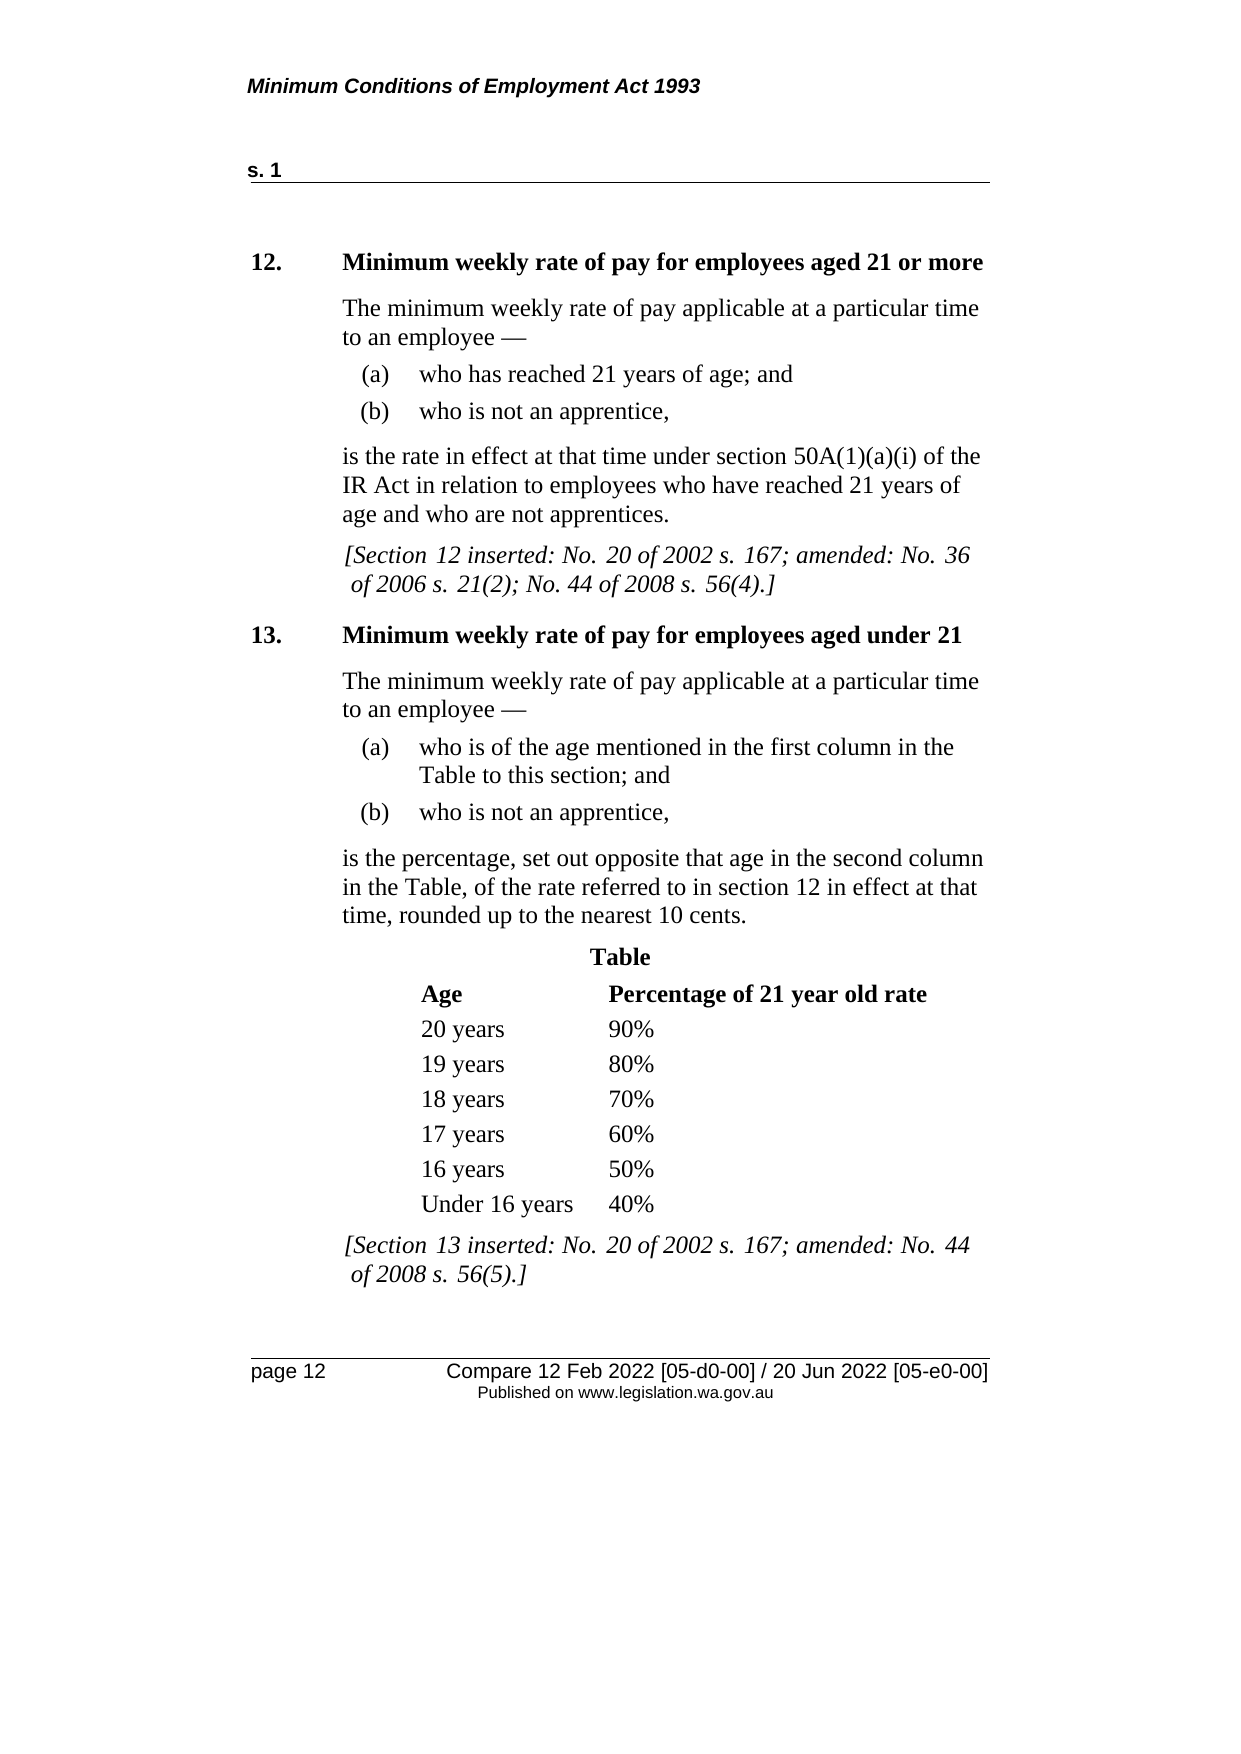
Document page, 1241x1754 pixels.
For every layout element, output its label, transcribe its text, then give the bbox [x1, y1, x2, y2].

text (a) who has reached 21 years of age; and [251, 359, 990, 387]
table_cell 40% [597, 1183, 941, 1217]
table_cell 19 years [410, 1043, 597, 1077]
text The minimum weekly rate of pay applicable at a particular time to an employee — [251, 293, 990, 350]
table_header Age [410, 979, 597, 1007]
subtitle 12. Minimum weekly rate of pay for employees aged 21 or more [251, 247, 990, 276]
table_cell Under 16 years [410, 1183, 597, 1217]
text (b) who is not an apprentice, [251, 797, 990, 826]
table_cell 16 years [410, 1148, 597, 1182]
table_cell 18 years [410, 1078, 597, 1112]
text [Section 13 inserted: No. 20 of 2002 s. 167; amended: No. 44 of 2008 s. 56(5).] [251, 1230, 990, 1287]
table_cell 70% [597, 1078, 941, 1112]
text is the rate in effect at that time under section 50A(1)(a)(i) of the IR Act in relation to employees who have reached 21 years of age and who are not apprentices. [251, 441, 990, 527]
subtitle 13. Minimum weekly rate of pay for employees aged under 21 [251, 620, 990, 649]
text The minimum weekly rate of pay applicable at a particular time to an employee — [251, 666, 990, 723]
table_header Percentage of 21 year old rate [597, 979, 941, 1007]
subtitle Table [251, 942, 990, 970]
table_cell 20 years [410, 1008, 597, 1042]
text (b) who is not an apprentice, [251, 396, 990, 424]
text (a) who is of the age mentioned in the first column in the Table to this section; and [251, 732, 990, 789]
table_cell 90% [597, 1008, 941, 1042]
table_cell 80% [597, 1043, 941, 1077]
text [Section 12 inserted: No. 20 of 2002 s. 167; amended: No. 36 of 2006 s. 21(2); No. 44 of 2008 s. 56(4).] [251, 540, 990, 597]
table_cell 50% [597, 1148, 941, 1182]
text is the percentage, set out opposite that age in the second column in the Table, of the rate referred to in section 12 in effect at that time, rounded up to the nearest 10 cents. [251, 843, 990, 929]
table_cell 60% [597, 1113, 941, 1147]
table_cell 17 years [410, 1113, 597, 1147]
